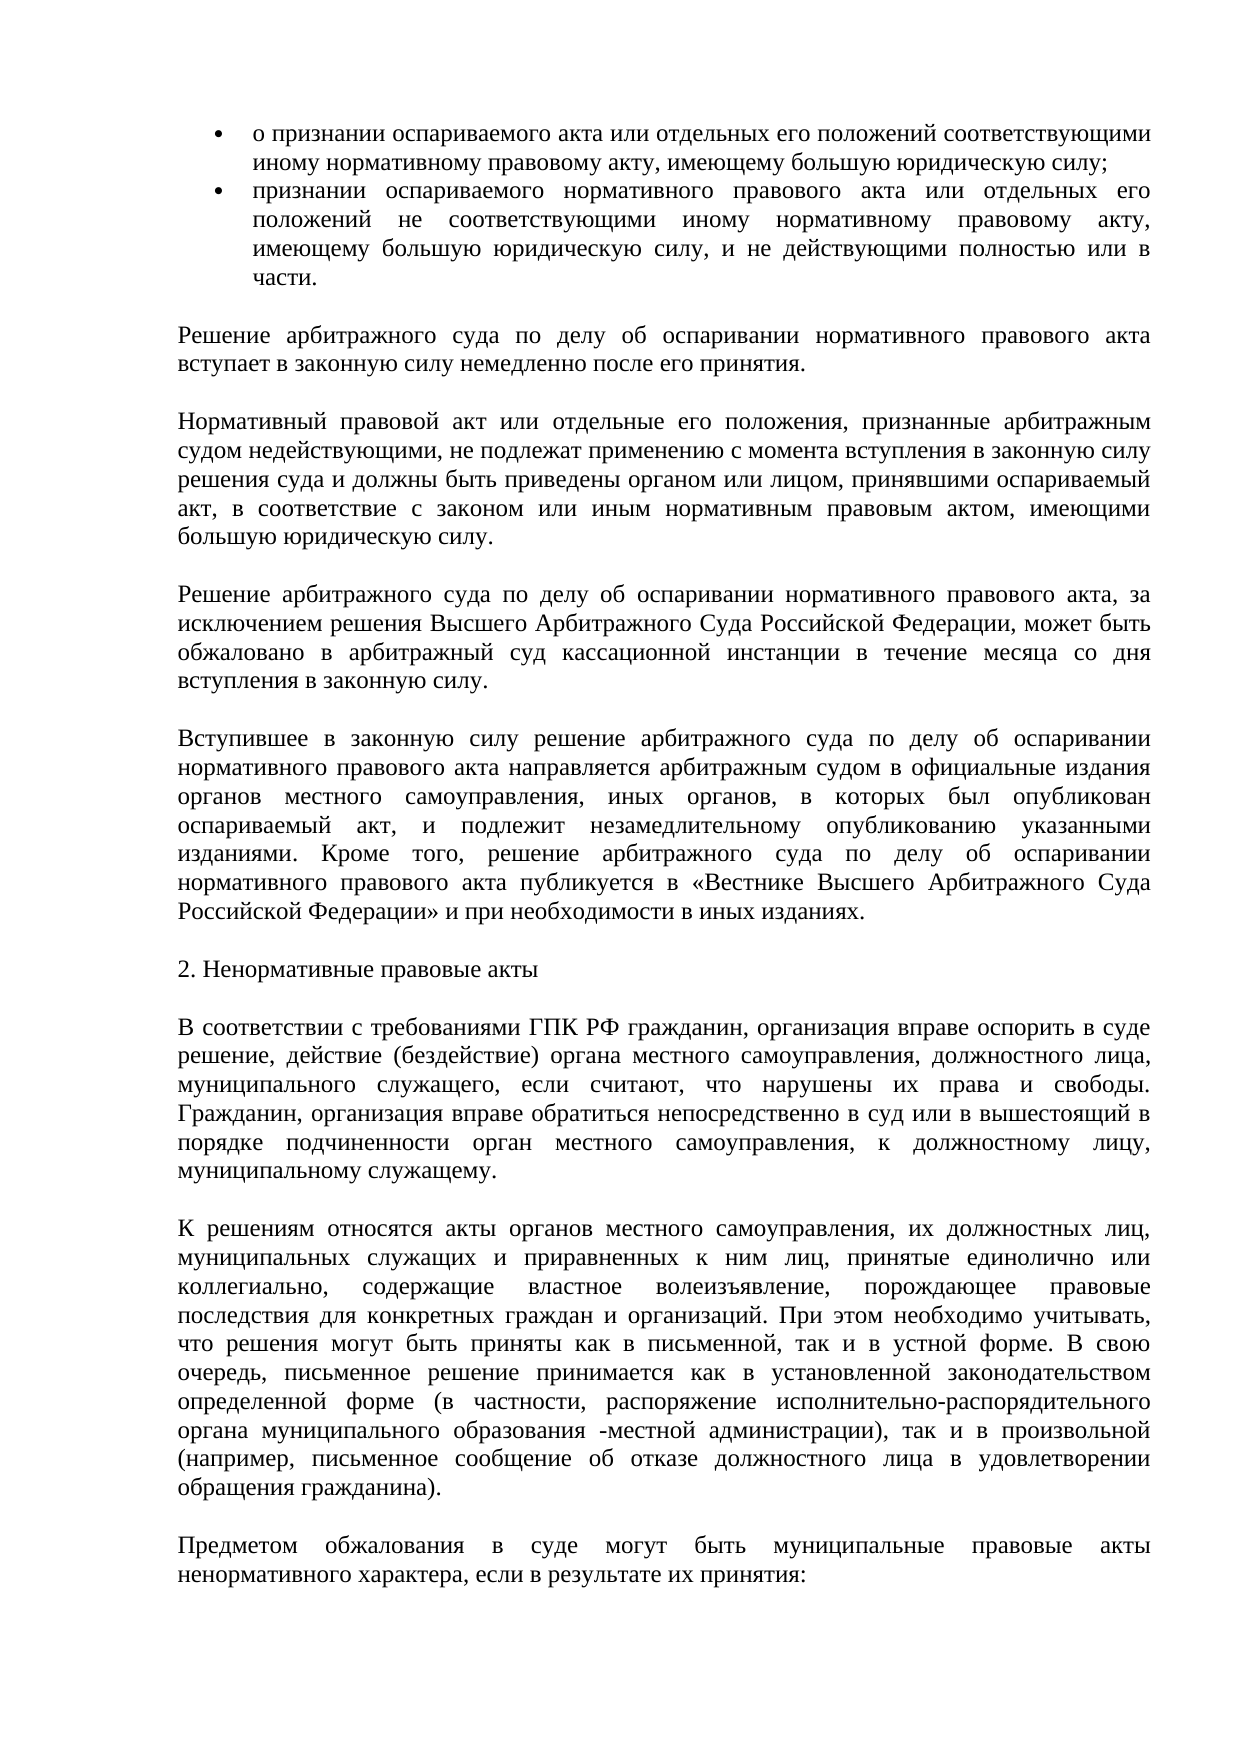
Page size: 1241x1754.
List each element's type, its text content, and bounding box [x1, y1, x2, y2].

text В соответствии с требованиями ГПК РФ гражданин, организация вправе оспорить в суде решение, действие (бездействие) органа местного самоуправления, должностного лица, муниципального служащего, если считают, что нарушены их права и свободы. Гражданин, организация вправе обратиться непосредственно в суд или в вышестоящий в порядке подчиненности орган местного самоуправления, к должностному лицу, муниципальному служащему. [177, 1012, 1152, 1184]
list признании оспариваемого нормативного правового акта или отдельных его положений не соответствующими иному нормативному правовому акту, имеющему большую юридическую силу, и не действующими полностью или в части. [215, 176, 1152, 291]
text Нормативный правовой акт или отдельные его положения, признанные арбитражным судом недействующими, не подлежат применению с момента вступления в законную силу решения суда и должны быть приведены органом или лицом, принявшими оспариваемый акт, в соответствие с законом или иным нормативным правовым актом, имеющими большую юридическую силу. [177, 406, 1152, 550]
text К решениям относятся акты органов местного самоуправления, их должностных лиц, муниципальных служащих и приравненных к ним лиц, принятые единолично или коллегиально, содержащие властное волеизъявление, порождающее правовые последствия для конкретных граждан и организаций. При этом необходимо учитывать, что решения могут быть приняты как в письменной, так и в устной форме. В свою очередь, письменное решение принимается как в установленной законодательством определенной форме (в частности, распоряжение исполнительно-распорядительного органа муниципального образования -местной администрации), так и в произвольной (например, письменное сообщение об отказе должностного лица в удовлетворении обращения гражданина). [177, 1213, 1152, 1501]
text Решение арбитражного суда по делу об оспаривании нормативного правового акта, за исключением решения Высшего Арбитражного Суда Российской Федерации, может быть обжаловано в арбитражный суд кассационной инстанции в течение месяца со дня вступления в законную силу. [177, 579, 1152, 694]
list о признании оспариваемого акта или отдельных его положений соответствующими иному нормативному правовому акту, имеющему большую юридическую силу; [215, 118, 1152, 176]
text Решение арбитражного суда по делу об оспаривании нормативного правового акта вступает в законную силу немедленно после его принятия. [177, 320, 1152, 377]
text Предметом обжалования в суде могут быть муниципальные правовые акты ненормативного характера, если в результате их принятия: [177, 1530, 1152, 1588]
text Вступившее в законную силу решение арбитражного суда по делу об оспаривании нормативного правового акта направляется арбитражным судом в официальные издания органов местного самоуправления, иных органов, в которых был опубликован оспариваемый акт, и подлежит незамедлительному опубликованию указанными изданиями. Кроме того, решение арбитражного суда по делу об оспаривании нормативного правового акта публикуется в «Вестнике Высшего Арбитражного Суда Российской Федерации» и при необходимости в иных изданиях. [177, 723, 1152, 925]
text 2. Ненормативные правовые акты [177, 954, 1152, 983]
